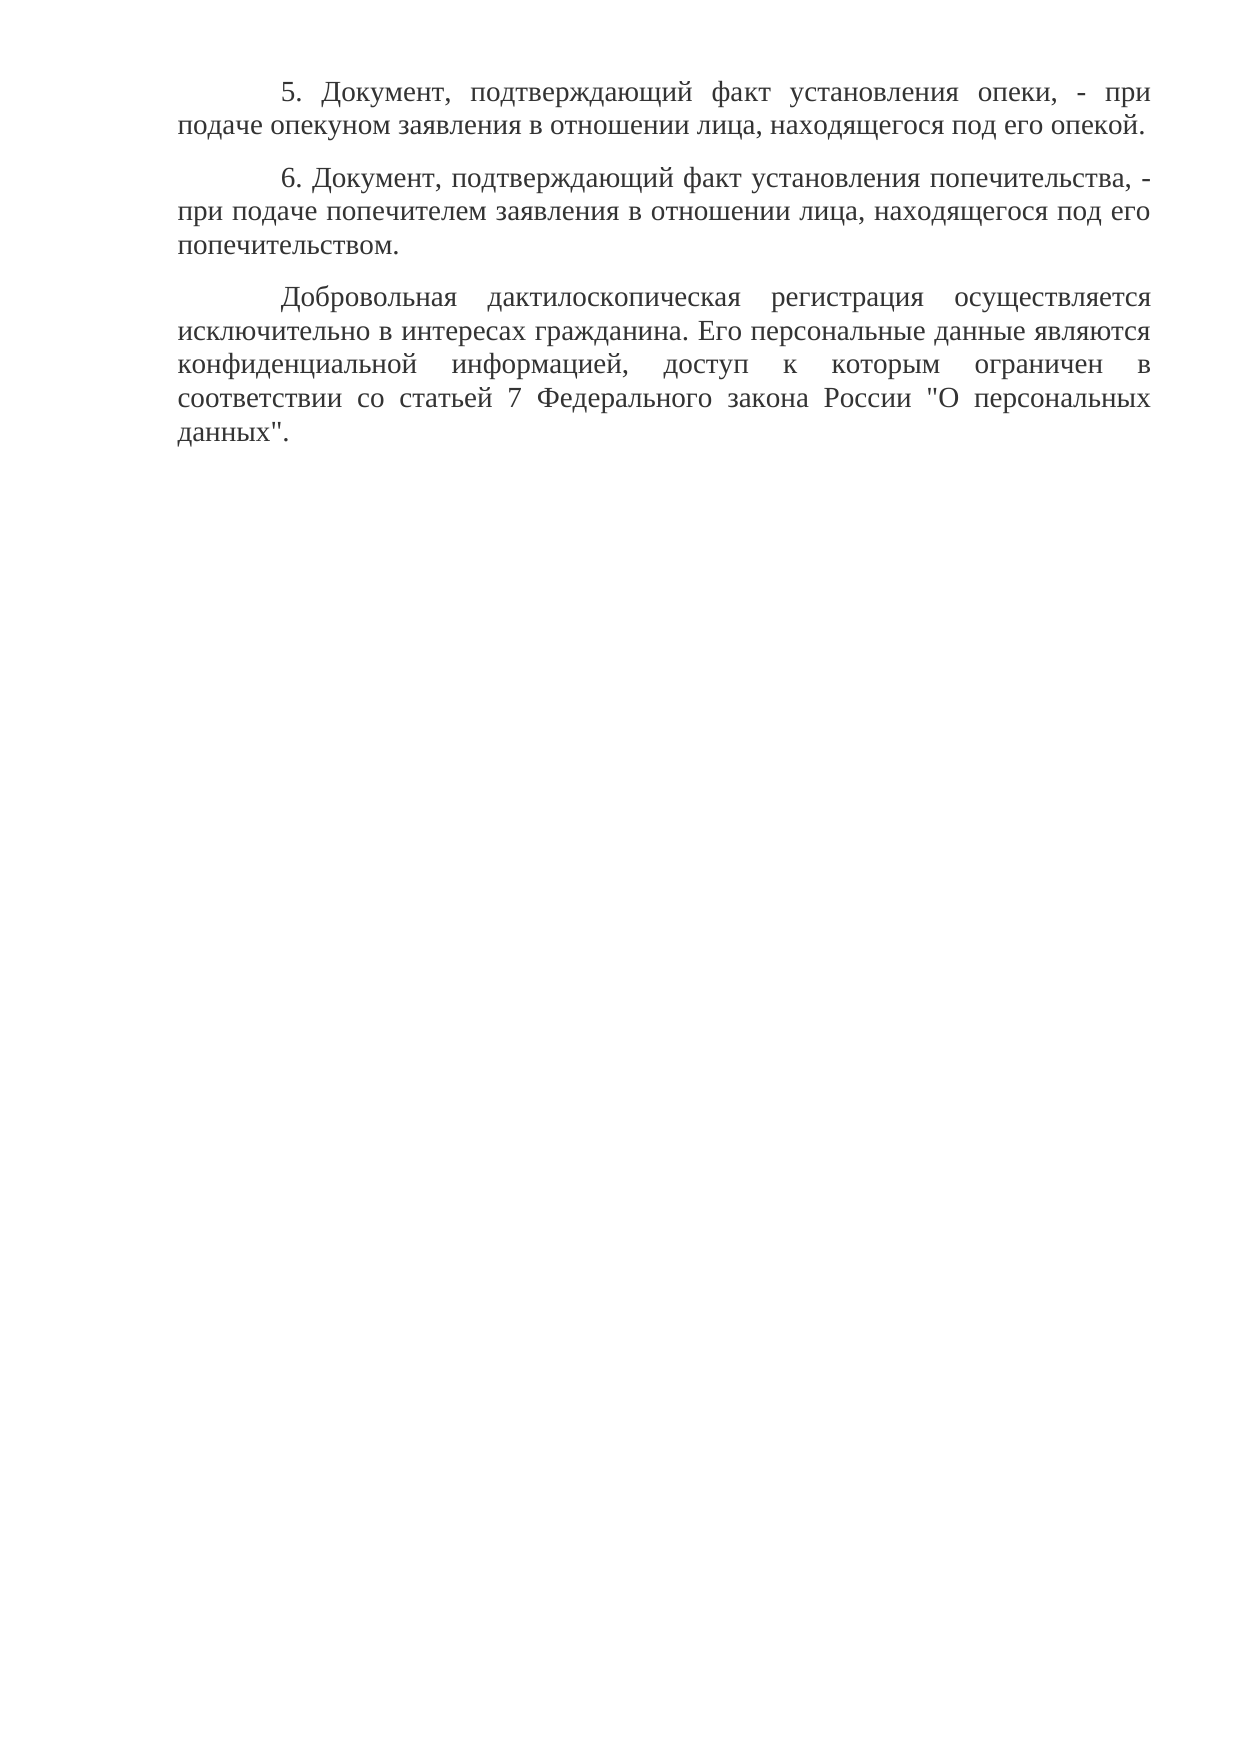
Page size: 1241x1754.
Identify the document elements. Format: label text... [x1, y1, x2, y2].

text 6. Документ, подтверждающий факт установления попечительства, - при подаче попечителем заявления в отношении лица, находящегося под его попечительством. [177, 160, 1152, 261]
text Добровольная дактилоскопическая регистрация осуществляется исключительно в интересах гражданина. Его персональные данные являются конфиденциальной информацией, доступ к которым ограничен в соответствии со статьей 7 Федерального закона России "О персональных данных". [177, 279, 1152, 447]
text 5. Документ, подтверждающий факт установления опеки, - при подаче опекуном заявления в отношении лица, находящегося под его опекой. [177, 74, 1152, 141]
